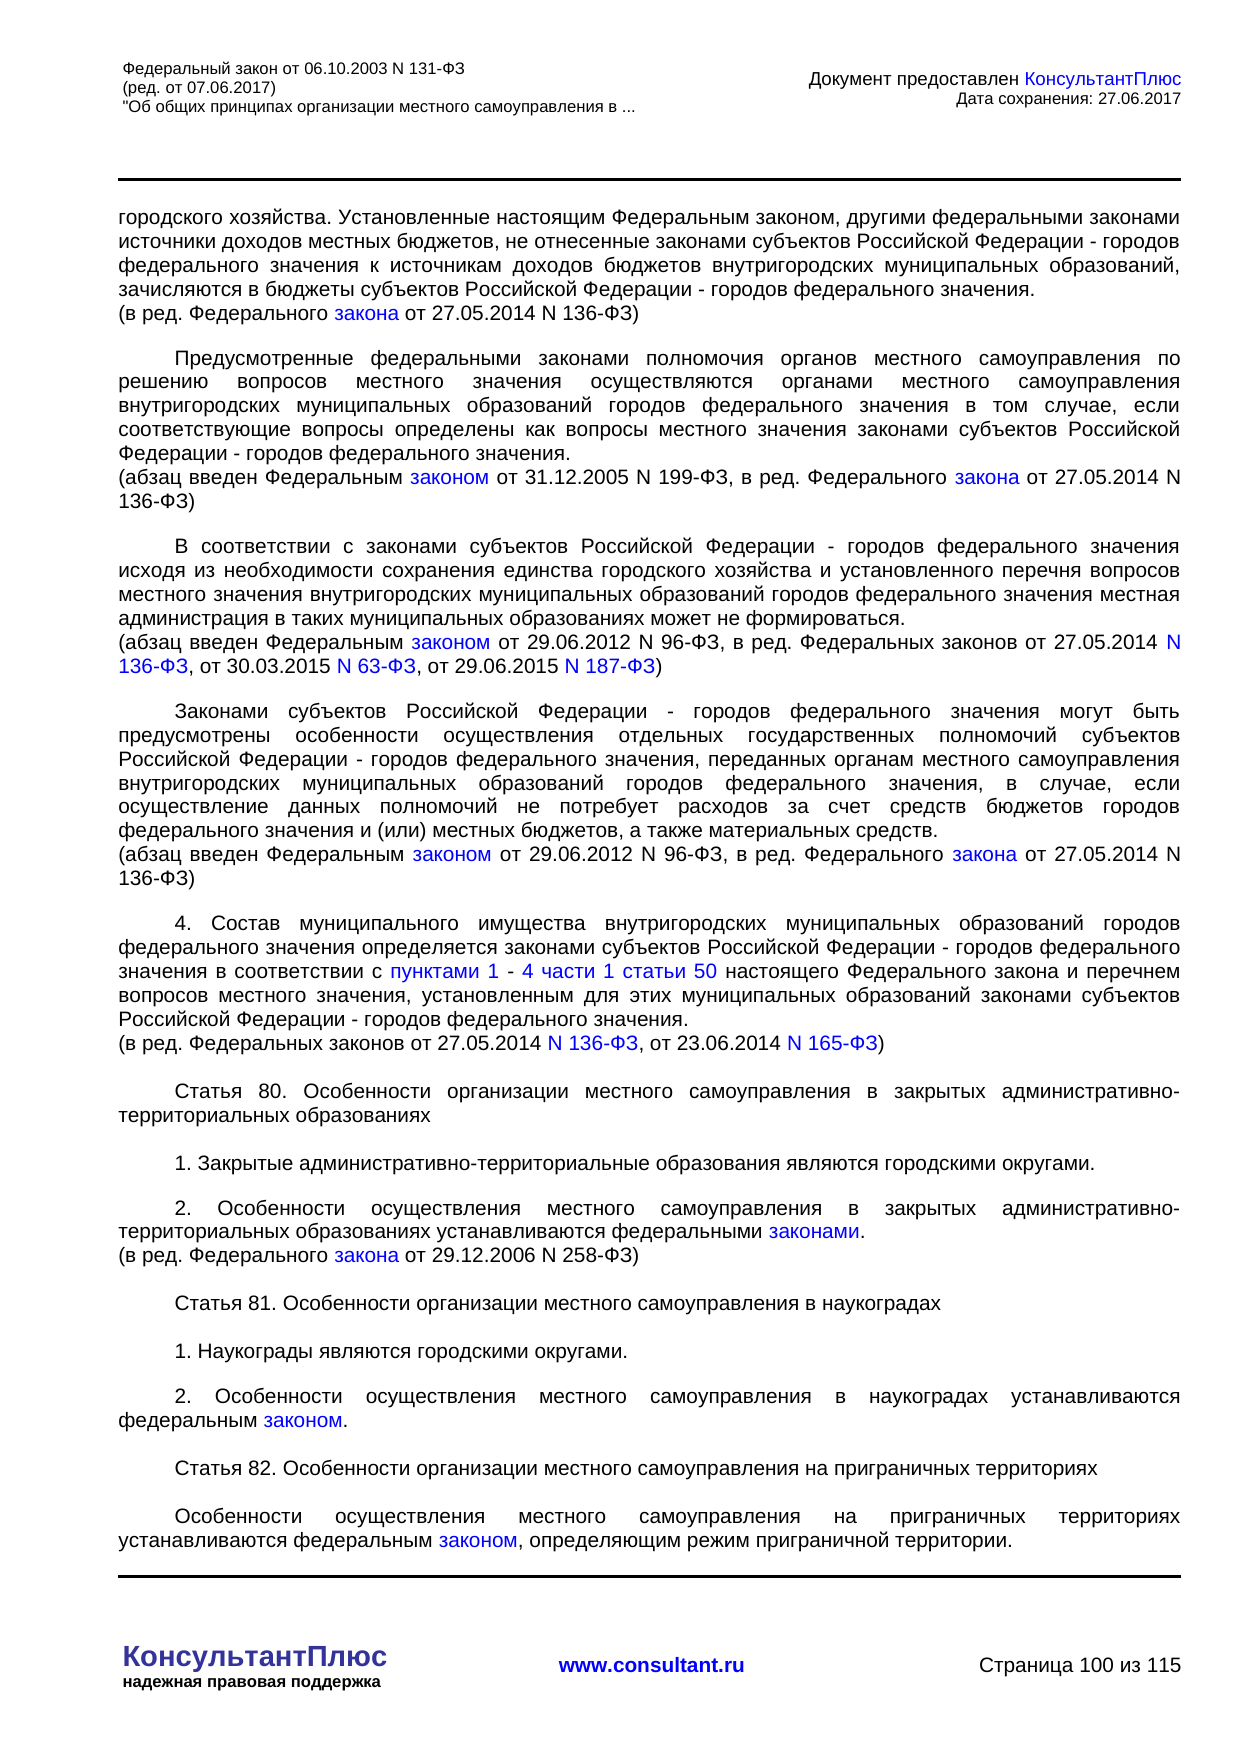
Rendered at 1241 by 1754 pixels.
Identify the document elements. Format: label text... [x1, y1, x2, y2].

text (абзац введен Федеральным законом от 29.06.2012 N 96-ФЗ, в ред. Федерального закона от 27.05.2014 N 136-ФЗ) [118, 842, 1181, 890]
text 2. Особенности осуществления местного самоуправления в наукоградах устанавливаются федеральным законом. [118, 1384, 1181, 1432]
text (абзац введен Федеральным законом от 31.12.2005 N 199-ФЗ, в ред. Федерального закона от 27.05.2014 N 136-ФЗ) [118, 465, 1181, 513]
text Статья 81. Особенности организации местного самоуправления в наукоградах [118, 1291, 1181, 1315]
text Законами субъектов Российской Федерации - городов федерального значения могут быть предусмотрены особенности осуществления отдельных государственных полномочий субъектов Российской Федерации - городов федерального значения, переданных органам местного самоуправления внутригородских муниципальных образований городов федерального значения, в случае, если осуществление данных полномочий не потребует расходов за счет средств бюджетов городов федерального значения и (или) местных бюджетов, а также материальных средств. [118, 698, 1181, 842]
text Предусмотренные федеральными законами полномочия органов местного самоуправления по решению вопросов местного значения осуществляются органами местного самоуправления внутригородских муниципальных образований городов федерального значения в том случае, если соответствующие вопросы определены как вопросы местного значения законами субъектов Российской Федерации - городов федерального значения. [118, 345, 1181, 465]
text 2. Особенности осуществления местного самоуправления в закрытых административно-территориальных образованиях устанавливаются федеральными законами. [118, 1195, 1181, 1243]
text Статья 80. Особенности организации местного самоуправления в закрытых административно-территориальных образованиях [118, 1079, 1181, 1127]
text (в ред. Федерального закона от 27.05.2014 N 136-ФЗ) [118, 301, 1181, 324]
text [118, 205, 1181, 301]
text 4. Состав муниципального имущества внутригородских муниципальных образований городов федерального значения определяется законами субъектов Российской Федерации - городов федерального значения в соответствии с пунктами 1 - 4 части 1 статьи 50 настоящего Федерального закона и перечнем вопросов местного значения, установленным для этих муниципальных образований законами субъектов Российской Федерации - городов федерального значения. [118, 911, 1181, 1031]
text 1. Закрытые административно-территориальные образования являются городскими округами. [118, 1151, 1181, 1174]
text (абзац введен Федеральным законом от 29.06.2012 N 96-ФЗ, в ред. Федеральных законов от 27.05.2014 N 136-ФЗ, от 30.03.2015 N 63-ФЗ, от 29.06.2015 N 187-ФЗ) [118, 630, 1181, 678]
text (в ред. Федерального закона от 29.12.2006 N 258-ФЗ) [118, 1243, 1181, 1267]
text Особенности осуществления местного самоуправления на приграничных территориях устанавливаются федеральным законом, определяющим режим приграничной территории. [118, 1504, 1181, 1552]
text В соответствии с законами субъектов Российской Федерации - городов федерального значения исходя из необходимости сохранения единства городского хозяйства и установленного перечня вопросов местного значения внутригородских муниципальных образований городов федерального значения местная администрация в таких муниципальных образованиях может не формироваться. [118, 534, 1181, 630]
text 1. Наукограды являются городскими округами. [118, 1339, 1181, 1363]
text Статья 82. Особенности организации местного самоуправления на приграничных территориях [118, 1456, 1181, 1480]
text (в ред. Федеральных законов от 27.05.2014 N 136-ФЗ, от 23.06.2014 N 165-ФЗ) [118, 1031, 1181, 1055]
